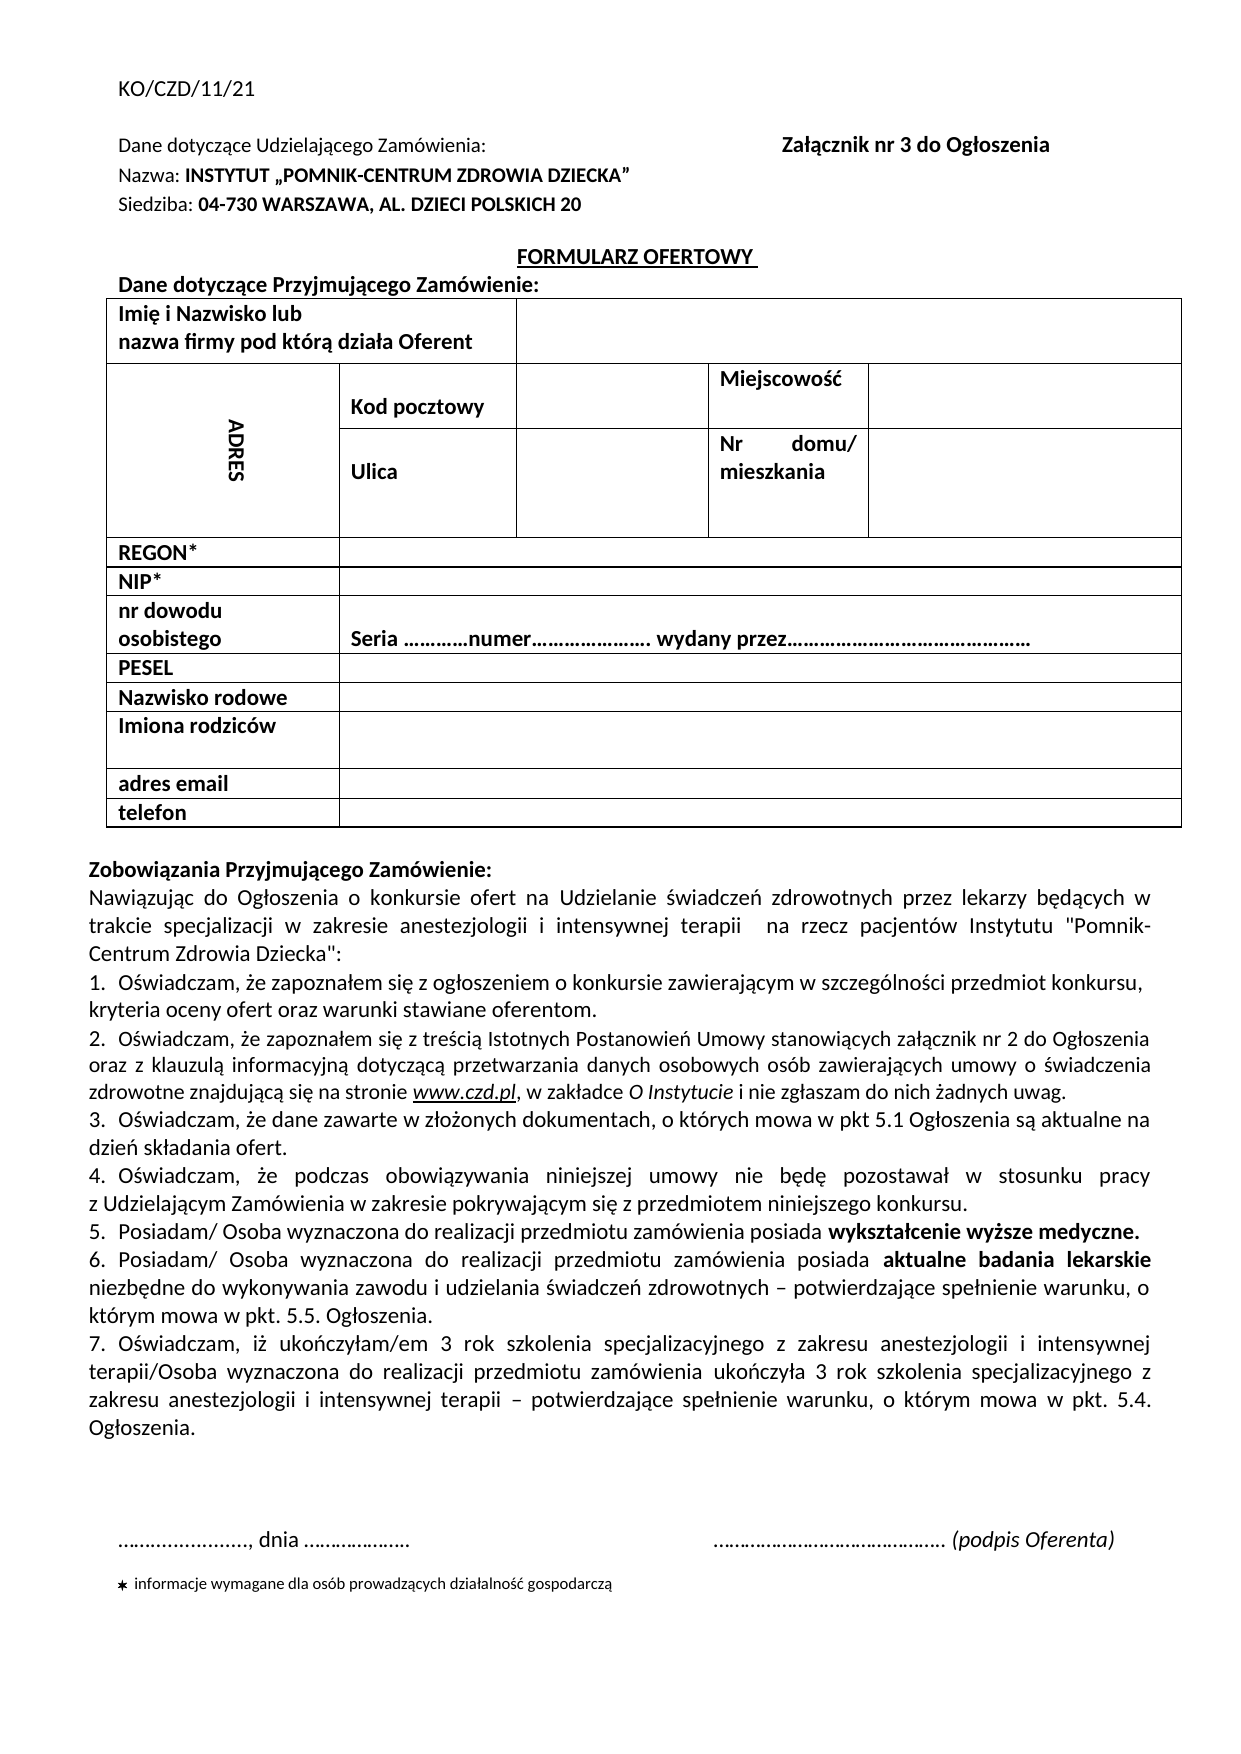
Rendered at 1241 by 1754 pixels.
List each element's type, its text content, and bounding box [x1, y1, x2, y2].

text ……................., dnia ……………….. …………………………………….. (podpis Oferenta) [118, 1525, 1122, 1553]
table_cell adres email [107, 769, 339, 797]
list Oświadczam, że dane zawarte w złożonych dokumentach, o których mowa w pkt 5.1 Ogłoszenia są aktualne na dzień składania ofert. [88, 1105, 1152, 1161]
table_cell Nr domu/ mieszkania [709, 429, 868, 508]
table_cell [517, 508, 708, 537]
table_cell [869, 364, 1181, 428]
list Oświadczam, że podczas obowiązywania niniejszej umowy nie będę pozostawał w stosunku pracy z Udzielającym Zamówienia w zakresie pokrywającym się z przedmiotem niniejszego konkursu. [88, 1161, 1152, 1217]
table_cell [340, 712, 1181, 768]
text informacje wymagane dla osób prowadzących działalność gospodarczą [118, 1574, 1122, 1594]
table_cell ADRES [107, 364, 339, 537]
table_cell [340, 799, 1181, 826]
table_cell Miejscowość [709, 364, 868, 428]
table_cell telefon [107, 799, 339, 826]
table_cell [869, 508, 1181, 537]
text Dane dotyczące Udzielającego Zamówienia: Załącznik nr 3 do Ogłoszenia [118, 130, 1122, 158]
list Posiadam/ Osoba wyznaczona do realizacji przedmiotu zamówienia posiada aktualne badania lekarskie niezbędne do wykonywania zawodu i udzielania świadczeń zdrowotnych – potwierdzające spełnienie warunku, o którym mowa w pkt. 5.5. Ogłoszenia. [88, 1245, 1152, 1329]
table_cell [517, 429, 708, 508]
table_cell Ulica [340, 429, 516, 508]
list Posiadam/ Osoba wyznaczona do realizacji przedmiotu zamówienia posiada wykształcenie wyższe medyczne. [88, 1217, 1152, 1245]
table_cell [869, 429, 1181, 508]
text Siedziba: 04-730 Warszawa, al. DZIECI POLSKICH 20 [118, 191, 1122, 217]
table_cell Kod pocztowy [340, 364, 516, 428]
table_cell Nazwisko rodowe [107, 683, 339, 711]
table_cell Seria …………numer…………………. wydany przez……………………………………… [340, 596, 1181, 652]
table_cell NIP* [107, 568, 339, 595]
table_header [517, 299, 1181, 363]
table_header Imię i Nazwisko lub nazwa firmy pod którą działa Oferent [107, 299, 516, 363]
list Oświadczam, że zapoznałem się z treścią Istotnych Postanowień Umowy stanowiących załącznik nr 2 do Ogłoszenia oraz z klauzulą informacyjną dotyczącą przetwarzania danych osobowych osób zawierających umowy o świadczenia zdrowotne znajdującą się na stronie www.czd.pl, w zakładce O Instytucie i nie zgłaszam do nich żadnych uwag. [88, 1024, 1152, 1105]
table_cell [340, 769, 1181, 797]
table_cell PESEL [107, 654, 339, 682]
title FORMULARZ OFERTOWY [118, 242, 1122, 270]
table_cell [340, 568, 1181, 595]
table_cell REGON* [107, 538, 339, 566]
table_cell Imiona rodziców [107, 712, 339, 768]
list Nawiązując do Ogłoszenia o konkursie ofert na Udzielanie świadczeń zdrowotnych przez lekarzy będących w trakcie specjalizacji w zakresie anestezjologii i intensywnej terapii na rzecz pacjentów Instytutu "Pomnik- Centrum Zdrowia Dziecka": [88, 883, 1152, 968]
table_cell [709, 508, 868, 537]
table_cell [340, 508, 516, 537]
table_cell [340, 538, 1181, 566]
table_cell [517, 364, 708, 428]
table_cell [340, 654, 1181, 682]
list Oświadczam, że zapoznałem się z ogłoszeniem o konkursie zawierającym w szczególności przedmiot konkursu, kryteria oceny ofert oraz warunki stawiane oferentom. [88, 968, 1152, 1024]
list Oświadczam, iż ukończyłam/em 3 rok szkolenia specjalizacyjnego z zakresu anestezjologii i intensywnej terapii/Osoba wyznaczona do realizacji przedmiotu zamówienia ukończyła 3 rok szkolenia specjalizacyjnego z zakresu anestezjologii i intensywnej terapii – potwierdzające spełnienie warunku, o którym mowa w pkt. 5.4. Ogłoszenia. [88, 1329, 1152, 1441]
table_cell nr dowodu osobistego [107, 596, 339, 652]
subtitle Zobowiązania Przyjmującego Zamówienie: [88, 856, 1152, 883]
text Nazwa: INSTYTUT „POMNIK-CENTRUM ZDROWIA DZIECKA” [118, 162, 1122, 187]
subtitle Dane dotyczące Przyjmującego Zamówienie: [118, 270, 1122, 298]
table_cell [340, 683, 1181, 711]
